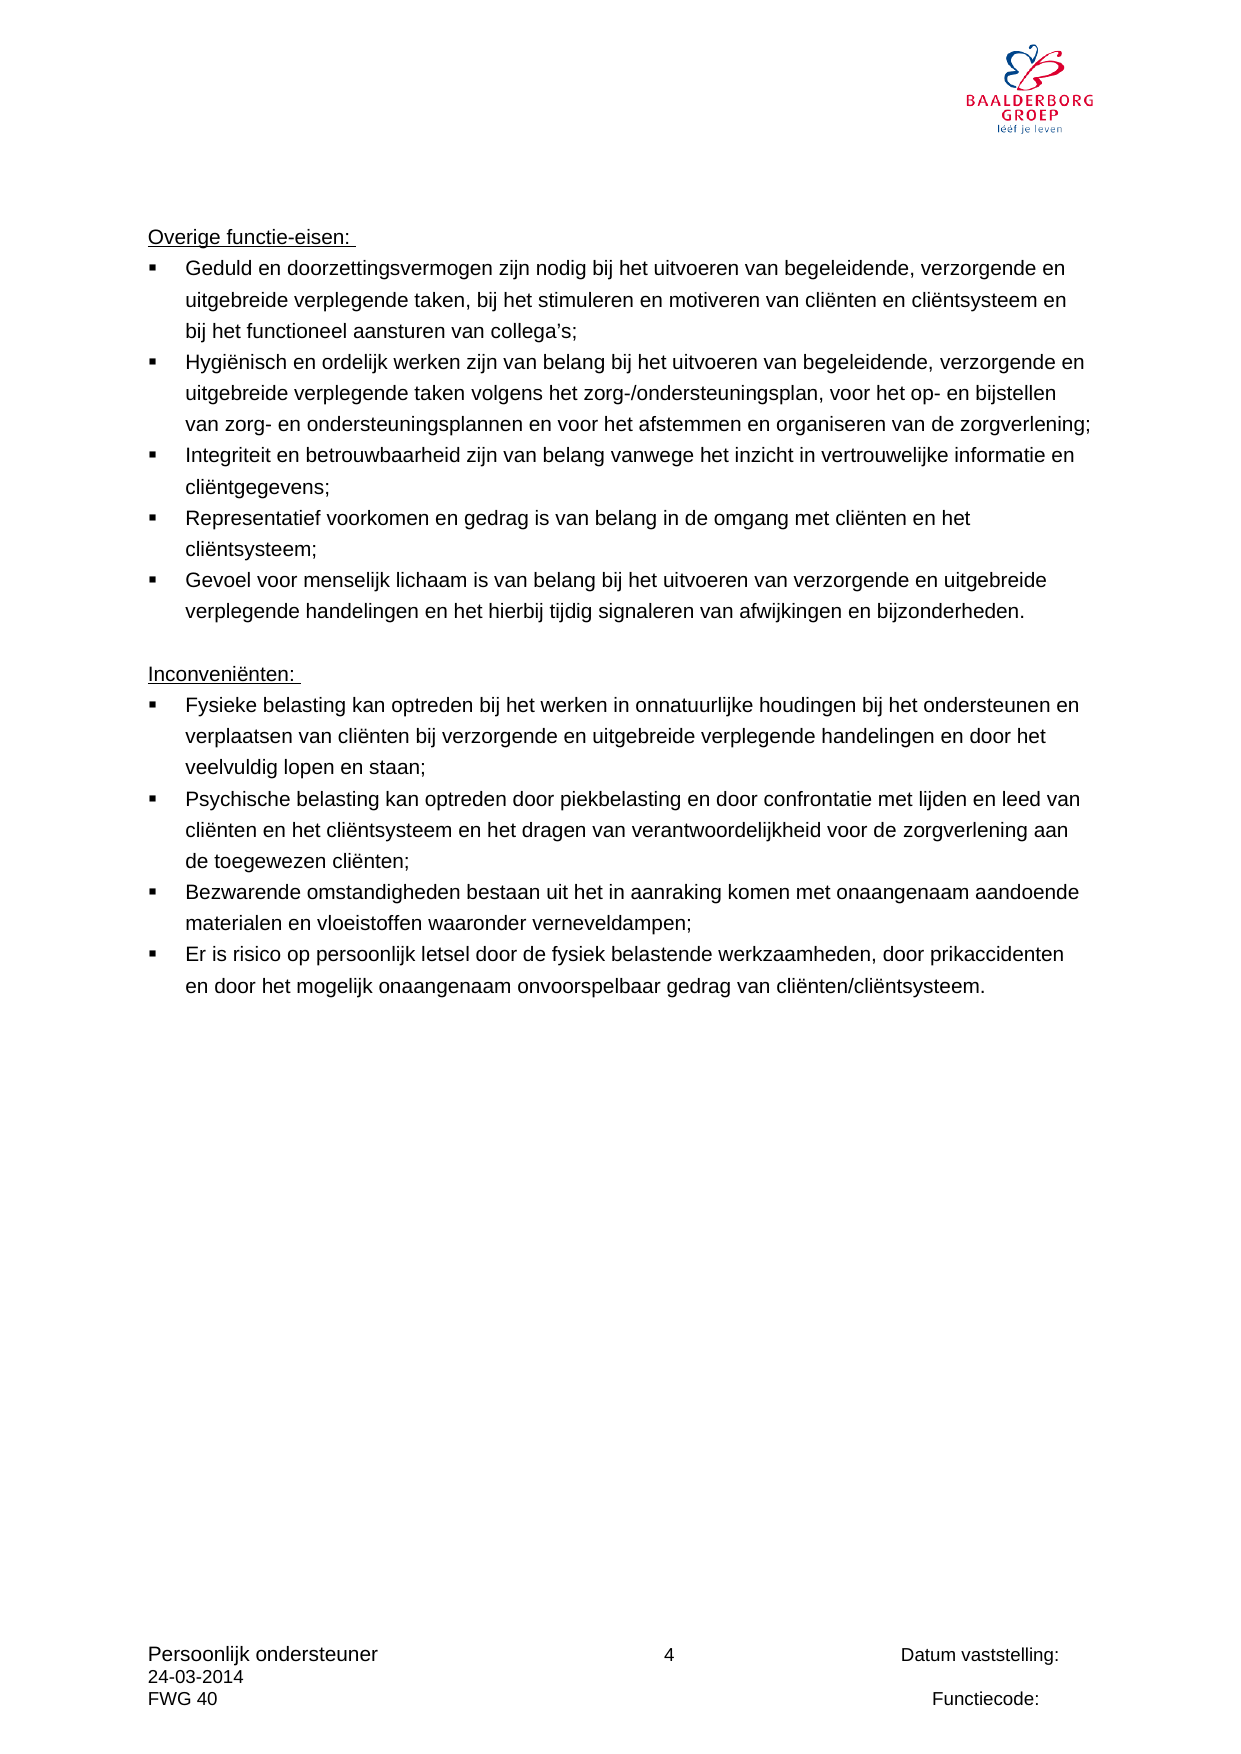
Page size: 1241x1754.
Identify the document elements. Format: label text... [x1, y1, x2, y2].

list Gevoel voor menselijk lichaam is van belang bij het uitvoeren van verzorgende en uitgebreide verplegende handelingen en het hierbij tijdig signaleren van afwijkingen en bijzonderheden. [148, 568, 1093, 623]
list Integriteit en betrouwbaarheid zijn van belang vanwege het inzicht in vertrouwelijke informatie en cliëntgegevens; [148, 443, 1093, 498]
picture [966, 44, 1093, 134]
list Fysieke belasting kan optreden bij het werken in onnatuurlijke houdingen bij het ondersteunen en verplaatsen van cliënten bij verzorgende en uitgebreide verplegende handelingen en door het veelvuldig lopen en staan; [148, 693, 1093, 779]
list Representatief voorkomen en gedrag is van belang in de omgang met cliënten en het cliëntsysteem; [148, 506, 1093, 561]
list Geduld en doorzettingsvermogen zijn nodig bij het uitvoeren van begeleidende, verzorgende en uitgebreide verplegende taken, bij het stimuleren en motiveren van cliënten en cliëntsysteem en bij het functioneel aansturen van collega’s; [148, 256, 1093, 343]
text Overige functie-eisen: [148, 225, 1093, 249]
text Inconveniënten: [148, 662, 1093, 686]
list Er is risico op persoonlijk letsel door de fysiek belastende werkzaamheden, door prikaccidenten en door het mogelijk onaangenaam onvoorspelbaar gedrag van cliënten/cliëntsysteem. [148, 942, 1093, 997]
list Psychische belasting kan optreden door piekbelasting en door confrontatie met lijden en leed van cliënten en het cliëntsysteem en het dragen van verantwoordelijkheid voor de zorgverlening aan de toegewezen cliënten; [148, 786, 1093, 873]
list Bezwarende omstandigheden bestaan uit het in aanraking komen met onaangenaam aandoende materialen en vloeistoffen waaronder verneveldampen; [148, 880, 1093, 935]
list Hygiënisch en ordelijk werken zijn van belang bij het uitvoeren van begeleidende, verzorgende en uitgebreide verplegende taken volgens het zorg-/ondersteuningsplan, voor het op- en bijstellen van zorg- en ondersteuningsplannen en voor het afstemmen en organiseren van de zorgverlening; [148, 350, 1093, 436]
